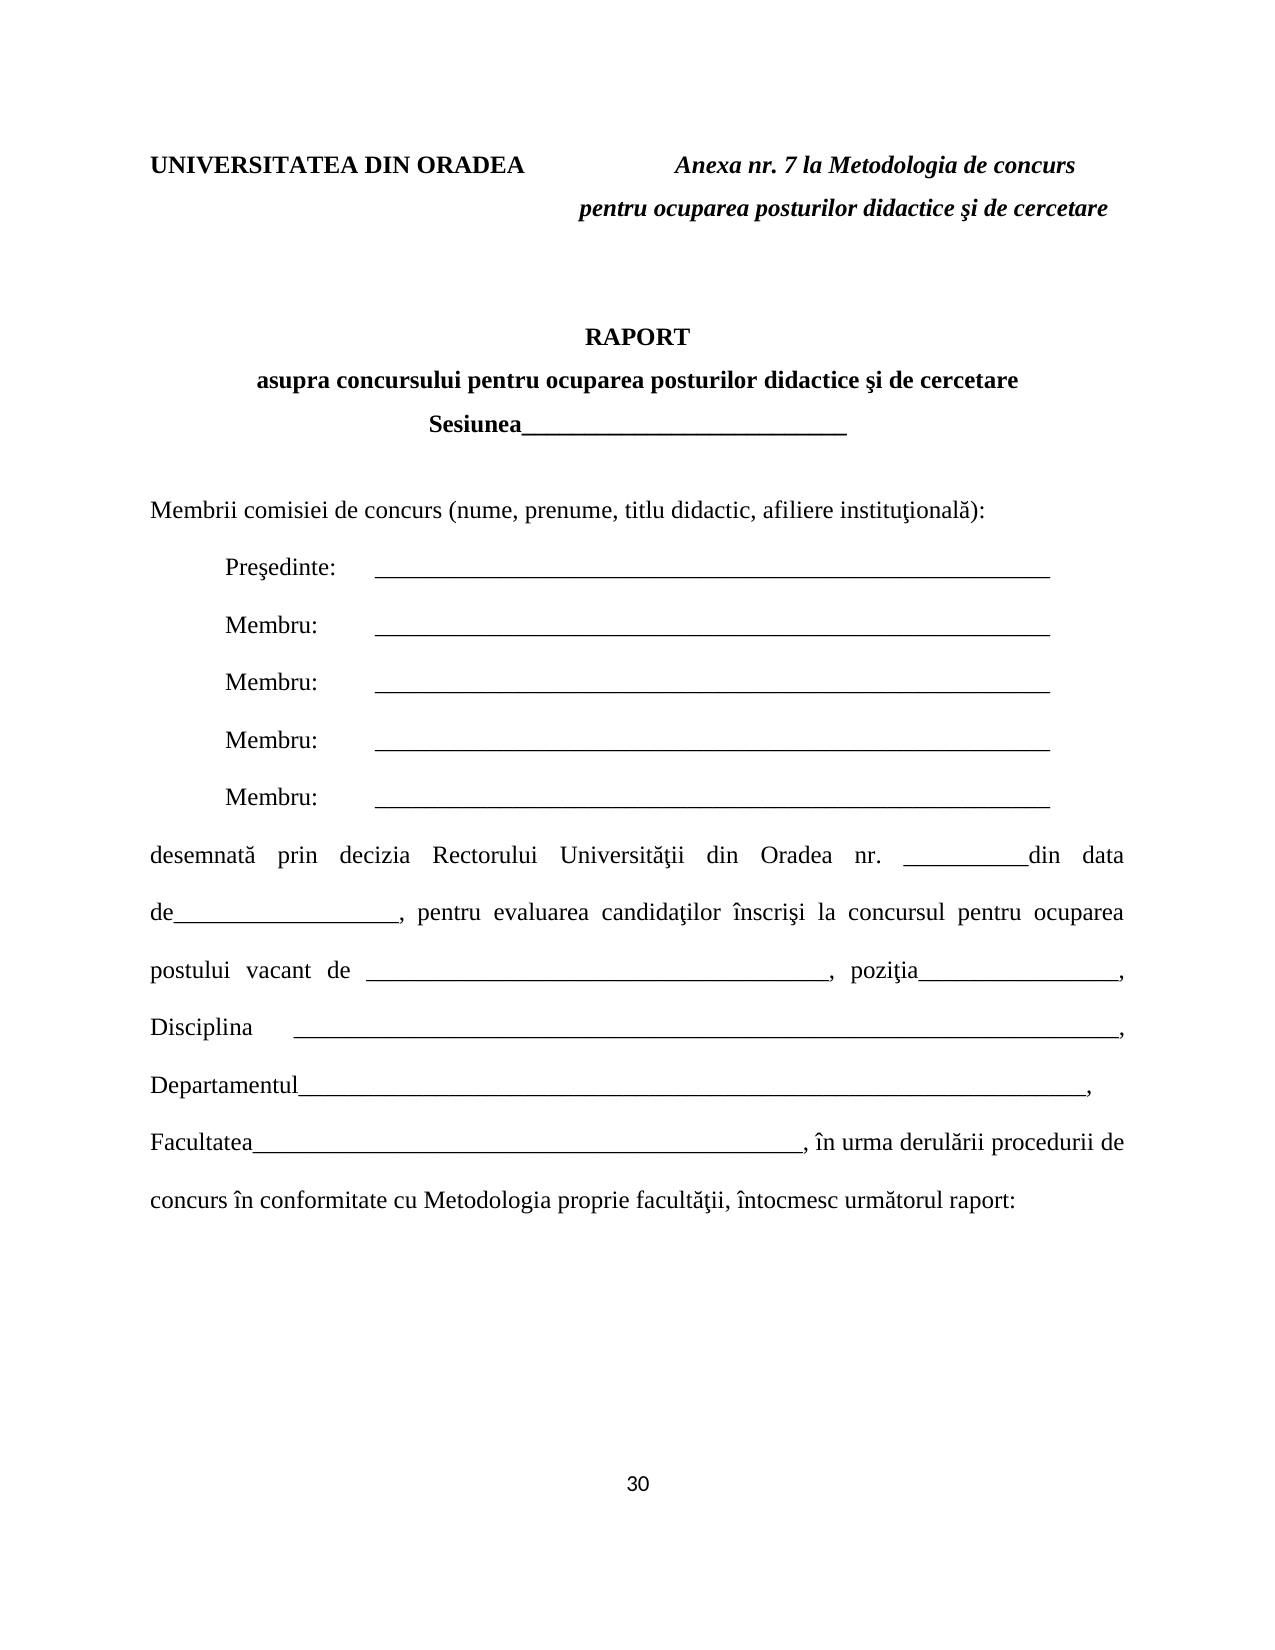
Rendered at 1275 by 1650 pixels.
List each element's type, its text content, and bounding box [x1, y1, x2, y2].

text UNIVERSITATEA DIN ORADEA Anexa nr. 7 la Metodologia de concurs [150, 150, 1125, 179]
text asupra concursului pentru ocuparea posturilor didactice şi de cercetare [150, 366, 1125, 394]
text desemnată prin decizia Rectorului Universităţii din Oradea nr. __________din data de__________________, pentru evaluarea candidaţilor înscrişi la concursul pentru ocuparea postului vacant de _____________________________________, poziţia________________, Disciplina __________________________________________________________________, Departamentul_______________________________________________________________, Facultatea____________________________________________, în urma derulării procedurii de concurs în conformitate cu Metodologia proprie facultăţii, întocmesc următorul raport: [150, 840, 1125, 1214]
text Membru: ______________________________________________________ [150, 610, 1125, 639]
text Membru: ______________________________________________________ [150, 667, 1125, 696]
text pentru ocuparea posturilor didactice şi de cercetare [150, 193, 1125, 222]
text Membru: ______________________________________________________ [150, 725, 1125, 754]
text RAPORT [150, 322, 1125, 351]
text Preşedinte: ______________________________________________________ [150, 552, 1125, 581]
text Membru: ______________________________________________________ [150, 782, 1125, 811]
text Membrii comisiei de concurs (nume, prenume, titlu didactic, afiliere instituţională): [150, 495, 1125, 524]
text Sesiunea__________________________ [150, 409, 1125, 437]
